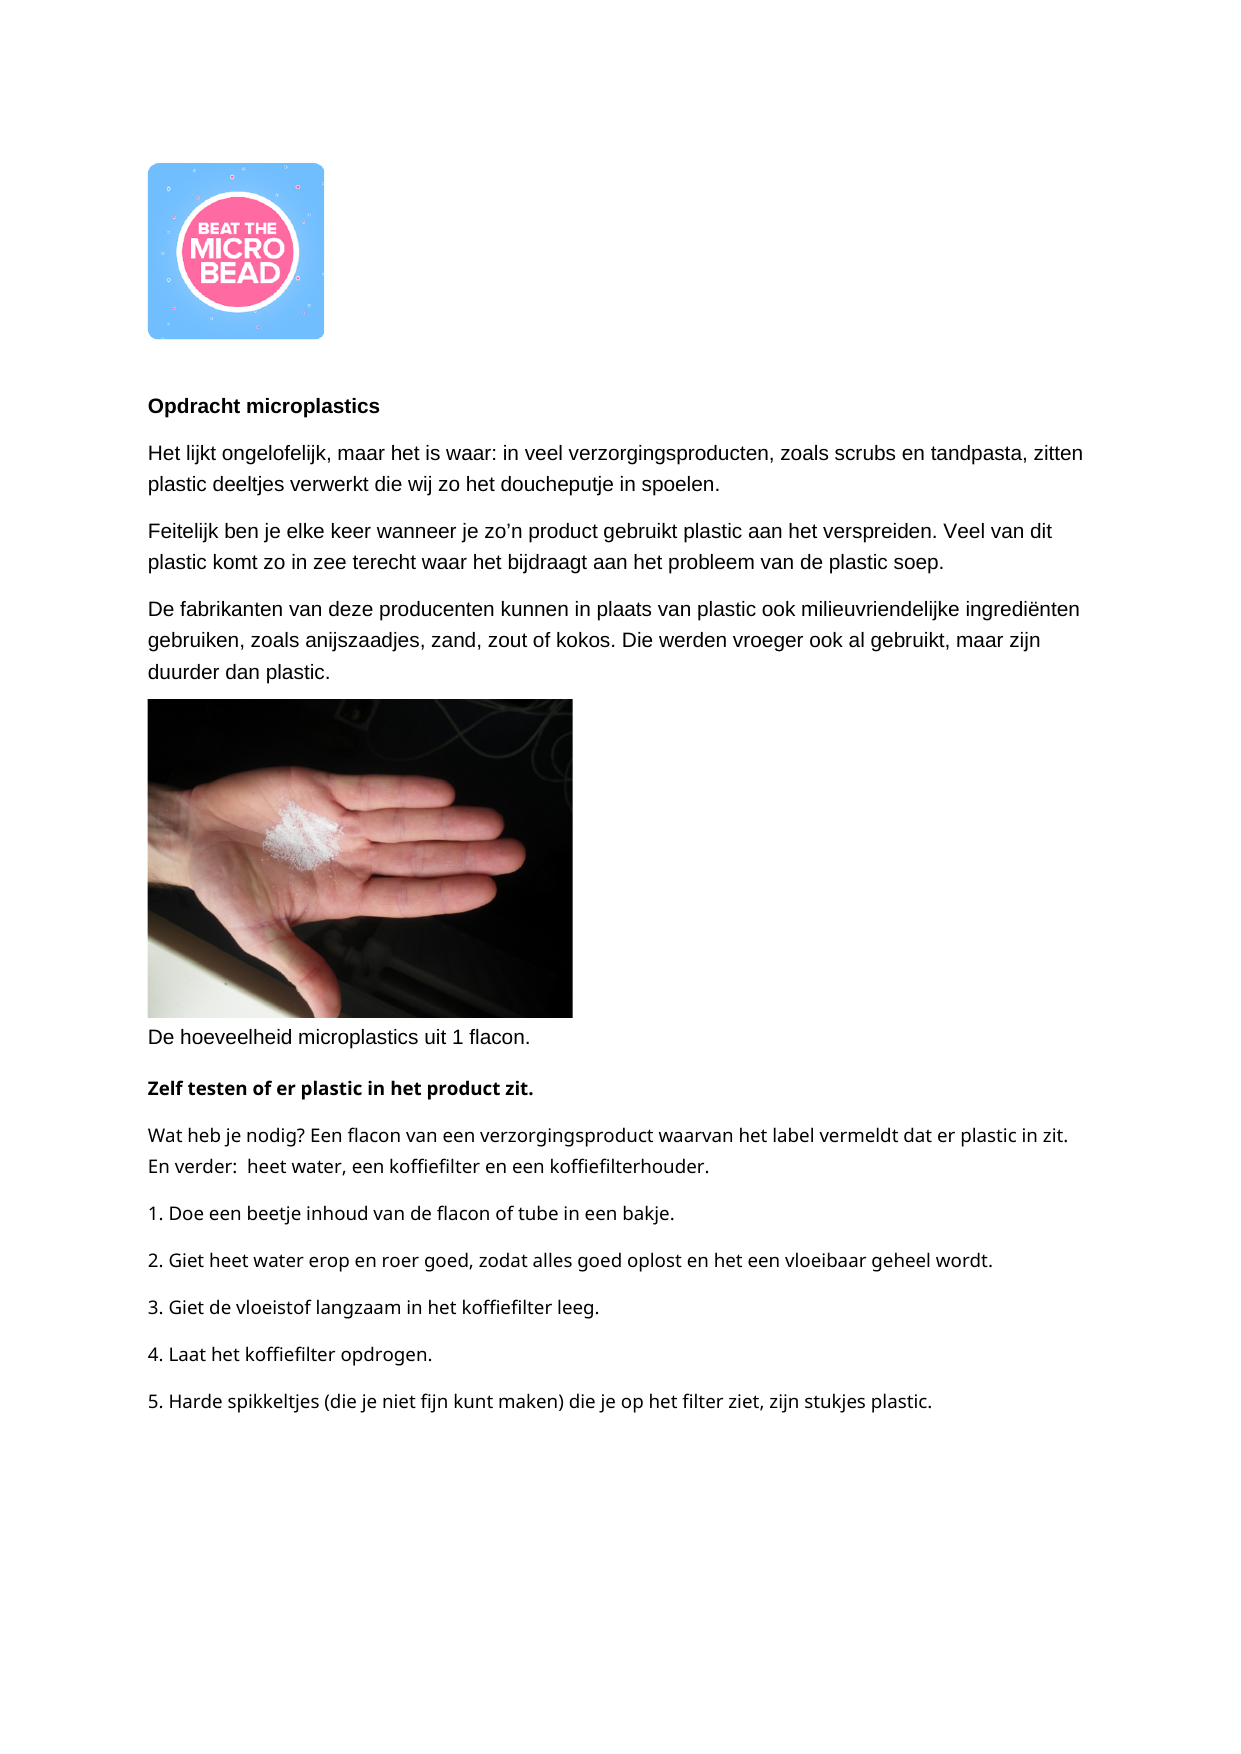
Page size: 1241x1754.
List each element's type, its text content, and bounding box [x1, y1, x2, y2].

text Feitelijk ben je elke keer wanneer je zo’n product gebruikt plastic aan het verspreiden. Veel van dit plastic komt zo in zee terecht waar het bijdraagt aan het probleem van de plastic soep. [148, 512, 1093, 574]
text Het lijkt ongelofelijk, maar het is waar: in veel verzorgingsproducten, zoals scrubs en tandpasta, zitten plastic deeltjes verwerkt die wij zo het doucheputje in spoelen. [148, 433, 1093, 496]
text 1. Doe een beetje inhoud van de flacon of tube in een bakje. [148, 1195, 1093, 1226]
text 2. Giet heet water erop en roer goed, zodat alles goed oplost en het een vloeibaar geheel wordt. [148, 1242, 1093, 1273]
text 5. Harde spikkeltjes (die je niet fijn kunt maken) die je op het filter ziet, zijn stukjes plastic. [148, 1382, 1093, 1414]
text Opdracht microplastics [148, 355, 1093, 418]
picture [147, 163, 325, 340]
picture [147, 699, 573, 1018]
text De hoeveelheid microplastics uit 1 flacon. [148, 1018, 1093, 1049]
text 3. Giet de vloeistof langzaam in het koffiefilter leeg. [148, 1289, 1093, 1320]
text De fabrikanten van deze producenten kunnen in plaats van plastic ook milieuvriendelijke ingrediënten gebruiken, zoals anijszaadjes, zand, zout of kokos. Die werden vroeger ook al gebruikt, maar zijn duurder dan plastic. [148, 590, 1093, 683]
text Wat heb je nodig? Een flacon van een verzorgingsproduct waarvan het label vermeldt dat er plastic in zit. En verder: heet water, een koffiefilter en een koffiefilterhouder. [148, 1117, 1093, 1179]
text Zelf testen of er plastic in het product zit. [148, 1070, 1093, 1101]
text 4. Laat het koffiefilter opdrogen. [148, 1336, 1093, 1367]
